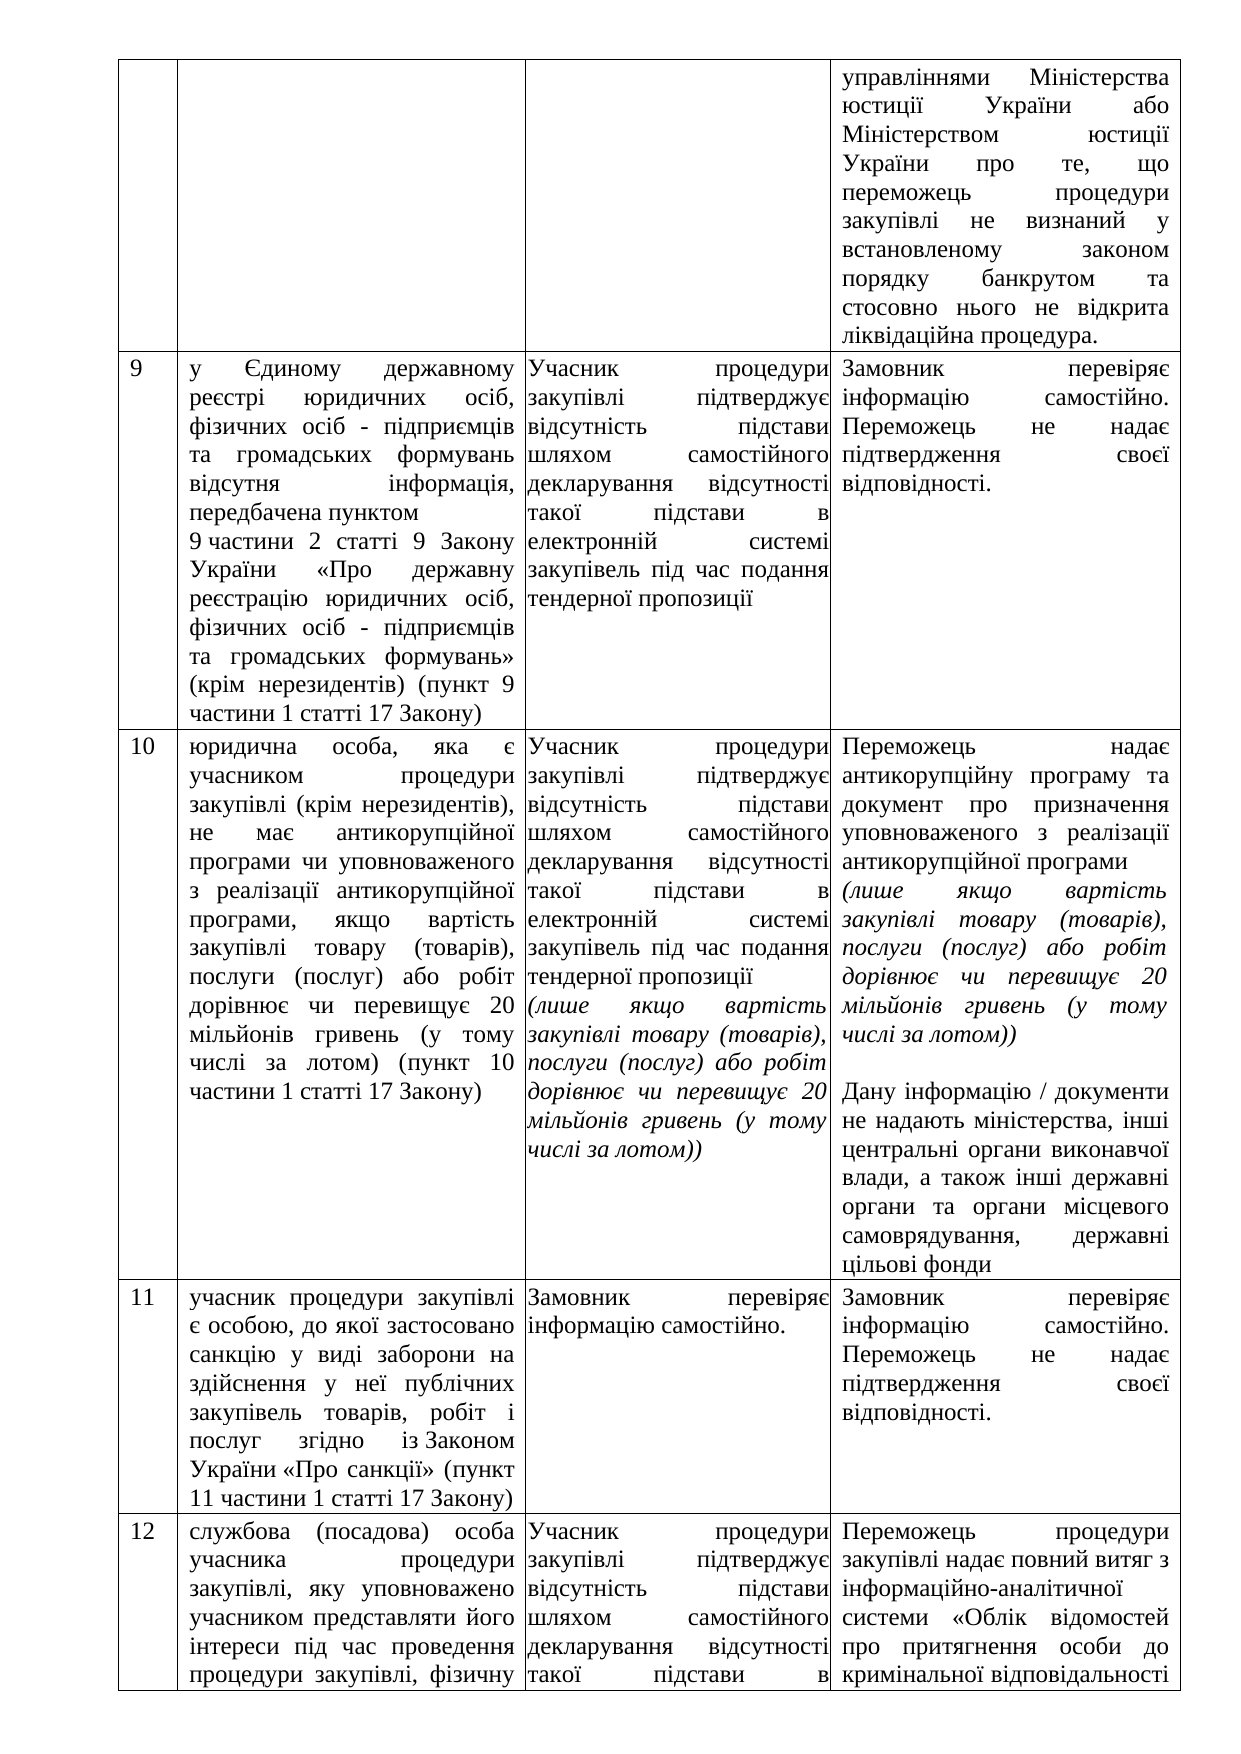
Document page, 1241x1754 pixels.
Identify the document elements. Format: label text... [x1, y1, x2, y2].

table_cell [526, 1514, 830, 1690]
table_cell у Єдиному державному реєстрі юридичних осіб, фізичних осіб - підприємців та громадських формувань відсутня інформація, передбачена пунктом 9 частини 2 статті 9 Закону України «Про державну реєстрацію юридичних осіб, фізичних осіб - підприємців та громадських формувань» (крім нерезидентів) (пункт 9 частини 1 статті 17 Закону) [178, 352, 525, 729]
table_cell Замовник перевіряє інформацію самостійно. [526, 1280, 830, 1513]
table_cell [526, 60, 830, 351]
table_cell учасник процедури закупівлі є особою, до якої застосовано санкцію у виді заборони на здійснення у неї публічних закупівель товарів, робіт і послуг згідно із Законом України «Про санкції» (пункт 11 частини 1 статті 17 Закону) [178, 1280, 525, 1513]
table_cell Замовник перевіряє інформацію самостійно. Переможець не надає підтвердження своєї відповідності. [831, 1280, 1180, 1513]
table_cell 10 [119, 730, 177, 1279]
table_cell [178, 1514, 525, 1690]
table_cell 12 [119, 1514, 177, 1690]
table_cell юридична особа, яка є учасником процедури закупівлі (крім нерезидентів), не має антикорупційної програми чи уповноваженого з реалізації антикорупційної програми, якщо вартість закупівлі товару (товарів), послуги (послуг) або робіт дорівнює чи перевищує 20 мільйонів гривень (у тому числі за лотом) (пункт 10 частини 1 статті 17 Закону) [178, 730, 525, 1279]
table_cell Переможець надає антикорупційну програму та документ про призначення уповноваженого з реалізації антикорупційної програми (лише якщо вартість закупівлі товару (товарів), послуги (послуг) або робіт дорівнює чи перевищує 20 мільйонів гривень (у тому числі за лотом)) Дану інформацію / документи не надають міністерства, інші центральні органи виконавчої влади, а також інші державні органи та органи місцевого самоврядування, державні цільові фонди [831, 730, 1180, 1279]
table_cell 8 [119, 60, 177, 351]
table_cell 9 [119, 352, 177, 729]
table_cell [831, 1514, 1180, 1690]
table_cell Замовник перевіряє інформацію самостійно. Переможець не надає підтвердження своєї відповідності. [831, 352, 1180, 729]
table_cell Учасник процедури закупівлі підтверджує відсутність підстави шляхом самостійного декларування відсутності такої підстави в електронній системі закупівель під час подання тендерної пропозиції (лише якщо вартість закупівлі товару (товарів), послуги (послуг) або робіт дорівнює чи перевищує 20 мільйонів гривень (у тому числі за лотом)) [526, 730, 830, 1279]
table_cell 11 [119, 1280, 177, 1513]
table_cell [831, 60, 1180, 351]
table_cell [178, 60, 525, 351]
